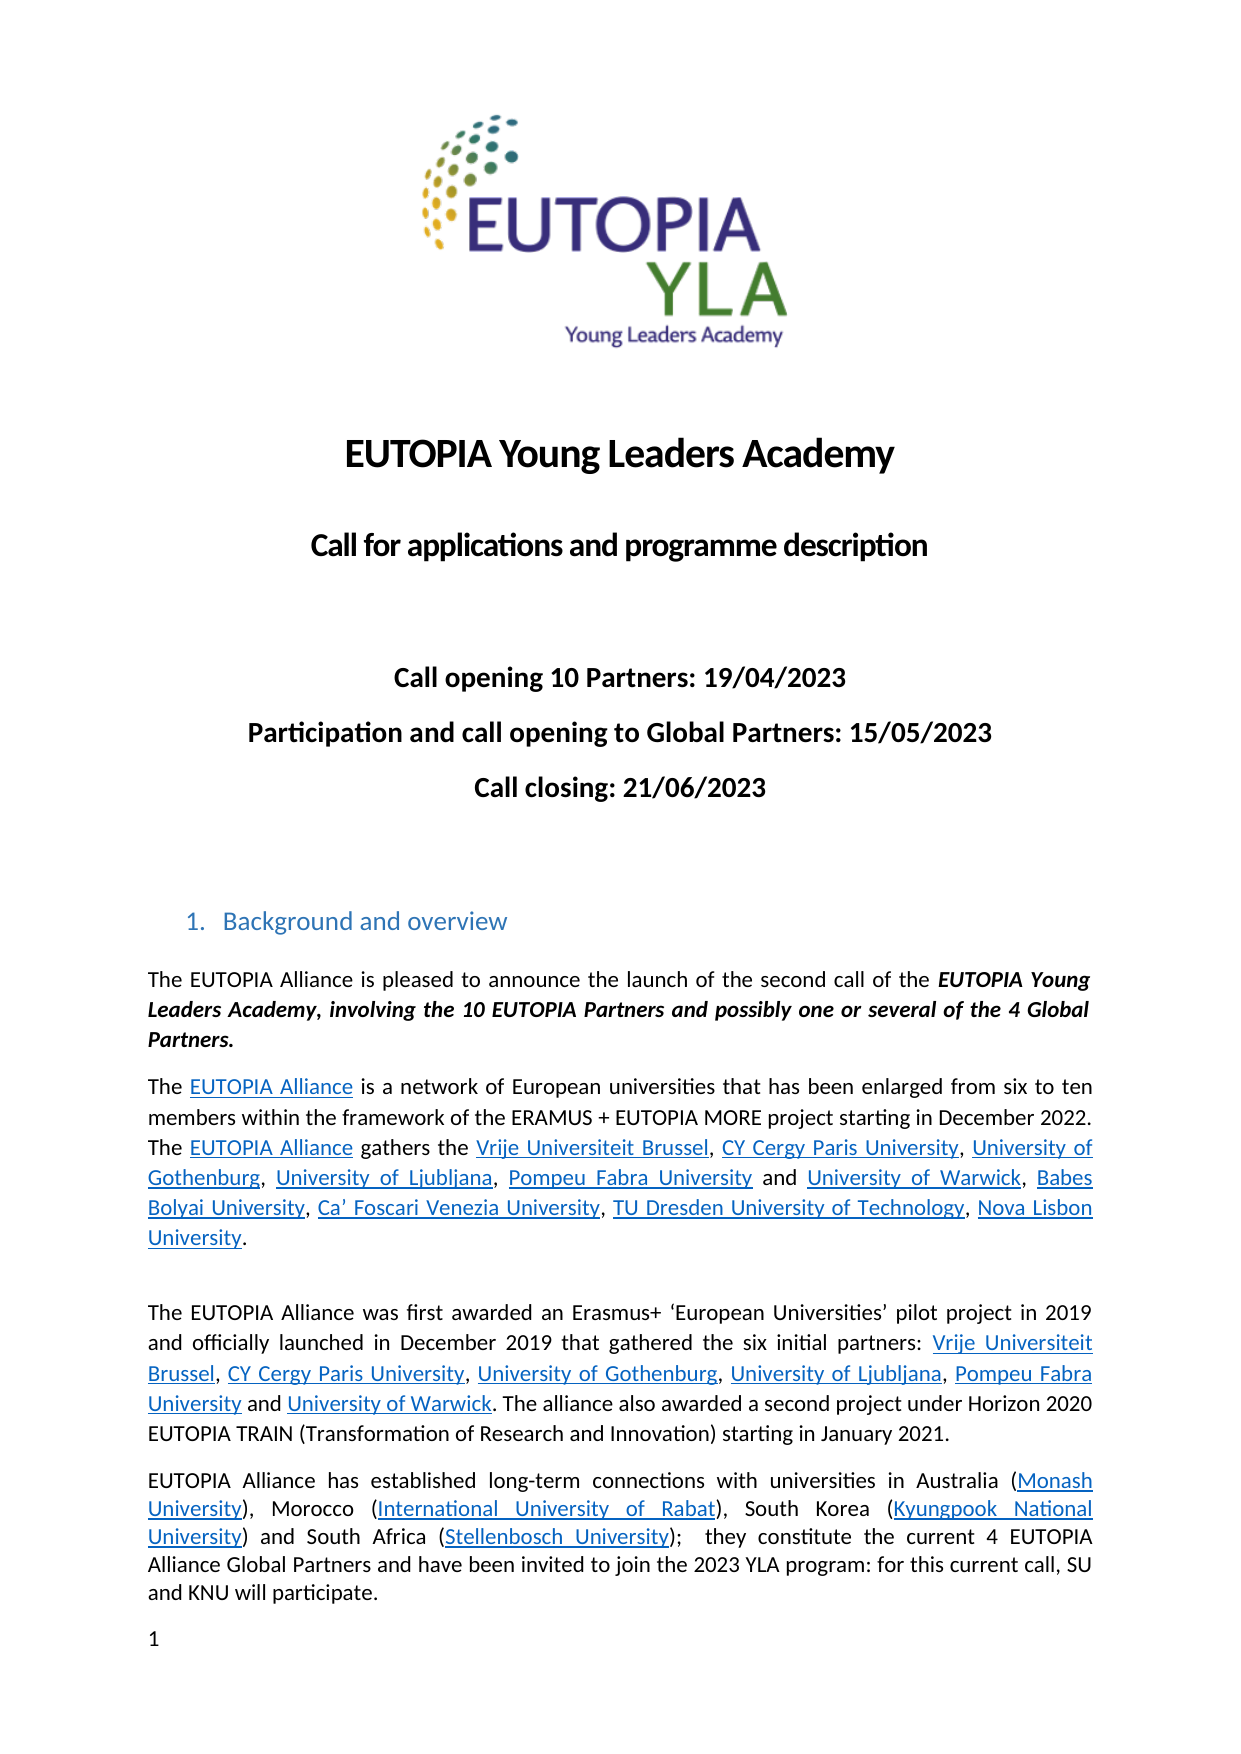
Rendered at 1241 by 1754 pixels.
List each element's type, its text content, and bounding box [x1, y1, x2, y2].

text The EUTOPIA Alliance is pleased to announce the launch of the second call of the EUTOPIA Young Leaders Academy, involving the 10 EUTOPIA Partners and possibly one or several of the 4 Global Partners. [148, 965, 1093, 1053]
text The EUTOPIA Alliance was first awarded an Erasmus+ ‘European Universities’ pilot project in 2019 and officially launched in December 2019 that gathered the six initial partners: Vrije Universiteit Brussel, CY Cergy Paris University, University of Gothenburg, University of Ljubljana, Pompeu Fabra University and University of Warwick. The alliance also awarded a second project under Horizon 2020 EUTOPIA TRAIN (Transformation of Research and Innovation) starting in January 2021. [148, 1298, 1093, 1447]
title EUTOPIA Young Leaders Academy [148, 427, 1093, 478]
text The EUTOPIA Alliance is a network of European universities that has been enlarged from six to ten members within the framework of the ERAMUS + EUTOPIA MORE project starting in December 2022. The EUTOPIA Alliance gathers the Vrije Universiteit Brussel, CY Cergy Paris University, University of Gothenburg, University of Ljubljana, Pompeu Fabra University and University of Warwick, Babes Bolyai University, Ca’ Foscari Venezia University, TU Dresden University of Technology, Nova Lisbon University. [148, 1072, 1093, 1251]
picture [419, 108, 827, 352]
title Call for applications and programme description [148, 524, 1093, 565]
text EUTOPIA Alliance has established long-term connections with universities in Australia (Monash University), Morocco (International University of Rabat), South Korea (Kyungpook National University) and South Africa (Stellenbosch University); they constitute the current 4 EUTOPIA Alliance Global Partners and have been invited to join the 2023 YLA program: for this current call, SU and KNU will participate. [148, 1466, 1093, 1606]
text Call closing: 21/06/2023 [148, 769, 1093, 805]
text Call opening 10 Partners: 19/04/2023 [148, 659, 1093, 694]
text Participation and call opening to Global Partners: 15/05/2023 [148, 714, 1093, 750]
subtitle Background and overview [185, 904, 1093, 937]
